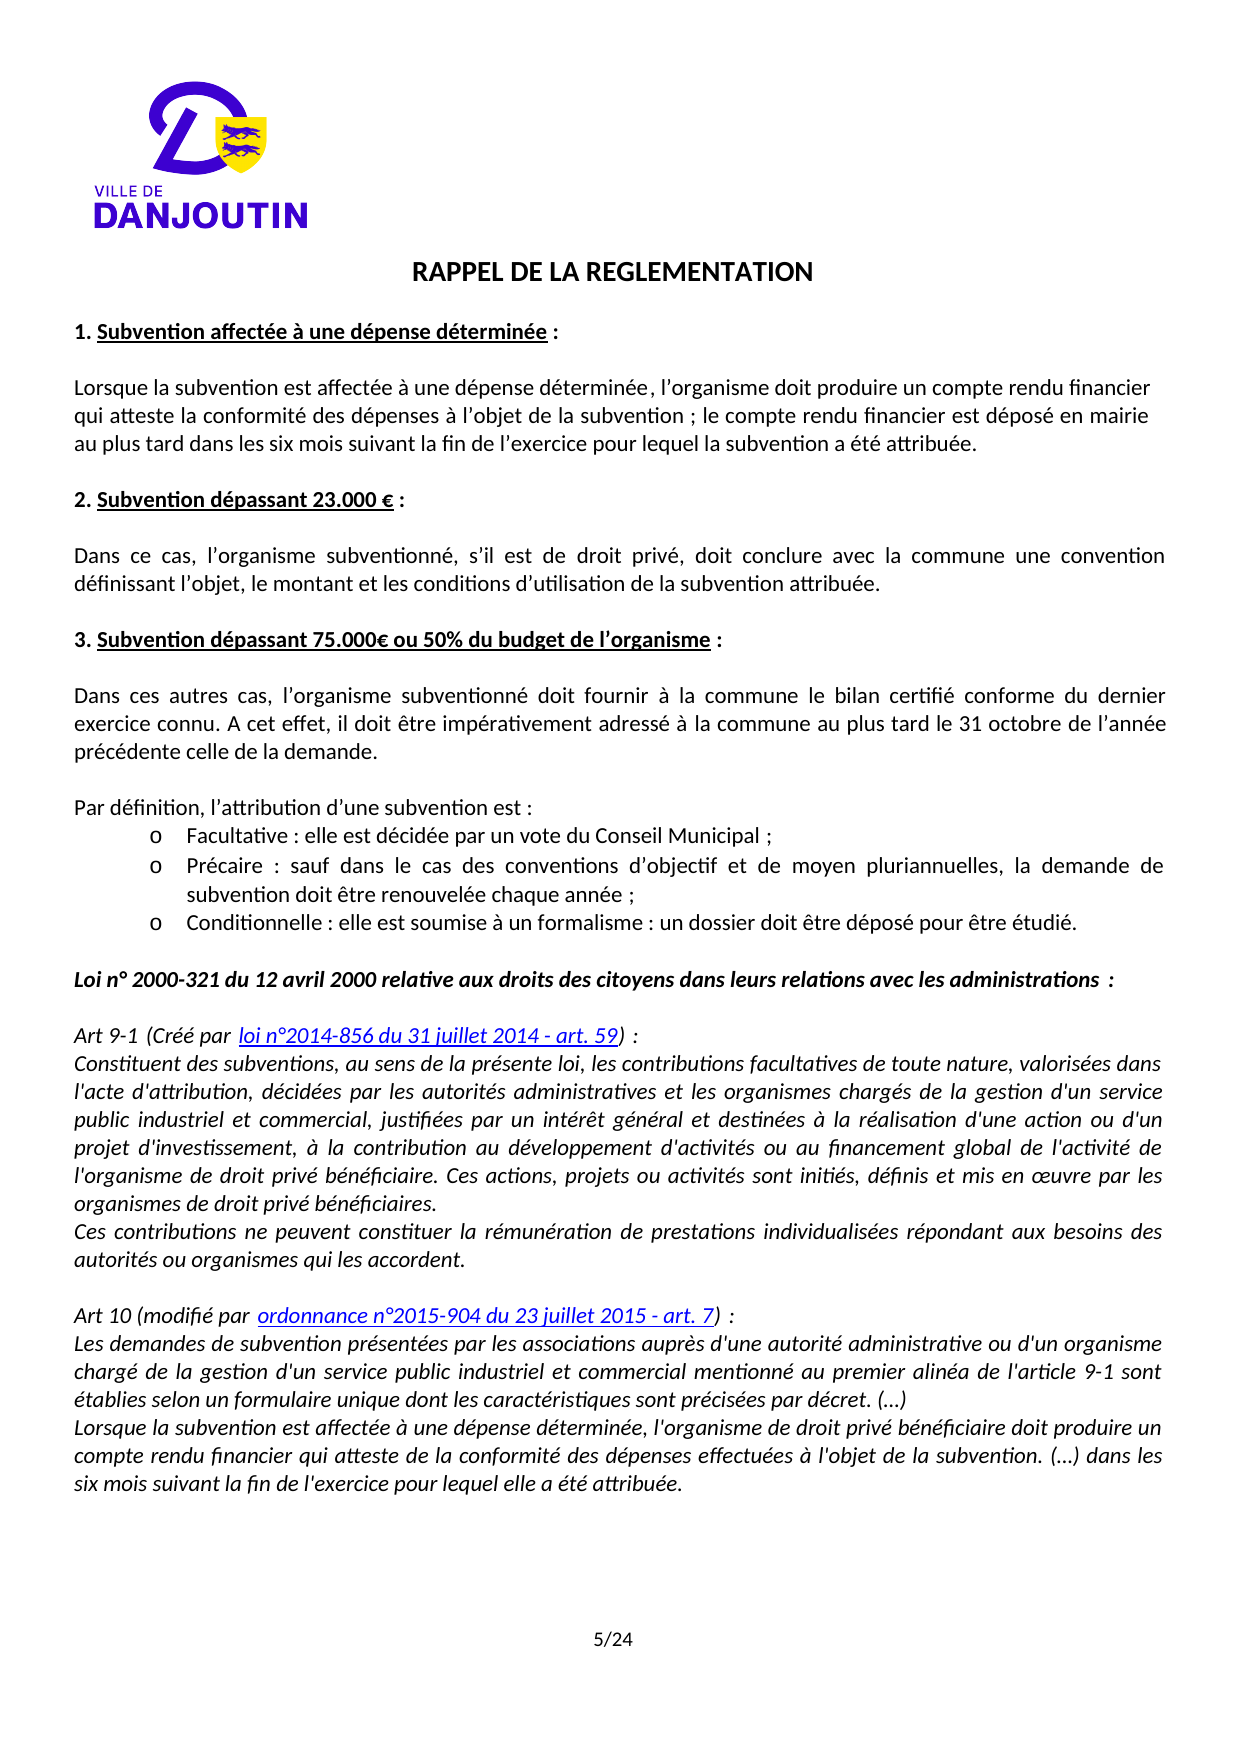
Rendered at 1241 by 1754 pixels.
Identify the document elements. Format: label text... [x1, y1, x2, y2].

list Art 10 (modifié par ordonnance n°2015-904 du 23 juillet 2015 - art. 7) : [74, 1301, 1167, 1329]
text 1. Subvention affectée à une dépense déterminée : [74, 317, 1167, 345]
text Dans ce cas, l’organisme subventionné, s’il est de droit privé, doit conclure avec la commune une convention définissant l’objet, le montant et les conditions d’utilisation de la subvention attribuée. [74, 541, 1167, 597]
text Ces contributions ne peuvent constituer la rémunération de prestations individualisées répondant aux besoins des autorités ou organismes qui les accordent. [74, 1217, 1167, 1273]
text Dans ces autres cas, l’organisme subventionné doit fournir à la commune le bilan certifié conforme du dernier exercice connu. A cet effet, il doit être impérativement adressé à la commune au plus tard le 31 octobre de l’année précédente celle de la demande. [74, 681, 1167, 766]
text Art 9-1 (Créé par loi n°2014-856 du 31 juillet 2014 - art. 59) : [74, 1021, 1167, 1049]
text Lorsque la subvention est affectée à une dépense déterminée, l'organisme de droit privé bénéficiaire doit produire un compte rendu financier qui atteste de la conformité des dépenses effectuées à l'objet de la subvention. (…) dans les six mois suivant la fin de l'exercice pour lequel elle a été attribuée. [74, 1413, 1167, 1497]
list Facultative : elle est décidée par un vote du Conseil Municipal ; [149, 822, 1167, 851]
list Conditionnelle : elle est soumise à un formalisme : un dossier doit être déposé pour être étudié. [149, 908, 1167, 937]
text 3. Subvention dépassant 75.000€ ou 50% du budget de l’organisme : [74, 625, 1167, 653]
subtitle RAPPEL DE LA REGLEMENTATION [59, 253, 1167, 288]
text 2. Subvention dépassant 23.000 € : [74, 485, 1167, 513]
text Lorsque la subvention est affectée à une dépense déterminée, l’organisme doit produire un compte rendu financier qui atteste la conformité des dépenses à l’objet de la subvention ; le compte rendu financier est déposé en mairie au plus tard dans les six mois suivant la fin de l’exercice pour lequel la subvention a été attribuée. [74, 373, 1152, 457]
text Les demandes de subvention présentées par les associations auprès d'une autorité administrative ou d'un organisme chargé de la gestion d'un service public industriel et commercial mentionné au premier alinéa de l'article 9-1 sont établies selon un formulaire unique dont les caractéristiques sont précisées par décret. (…) [74, 1329, 1167, 1413]
list Précaire : sauf dans le cas des conventions d’objectif et de moyen pluriannuelles, la demande de subvention doit être renouvelée chaque année ; [149, 851, 1167, 908]
text Constituent des subventions, au sens de la présente loi, les contributions facultatives de toute nature, valorisées dans l'acte d'attribution, décidées par les autorités administratives et les organismes chargés de la gestion d'un service public industriel et commercial, justifiées par un intérêt général et destinées à la réalisation d'une action ou d'un projet d'investissement, à la contribution au développement d'activités ou au financement global de l'activité de l'organisme de droit privé bénéficiaire. Ces actions, projets ou activités sont initiés, définis et mis en œuvre par les organismes de droit privé bénéficiaires. [74, 1049, 1167, 1217]
text Loi n° 2000-321 du 12 avril 2000 relative aux droits des citoyens dans leurs relations avec les administrations : [74, 965, 1167, 993]
text Par définition, l’attribution d’une subvention est : [74, 793, 1167, 822]
picture [59, 57, 342, 253]
